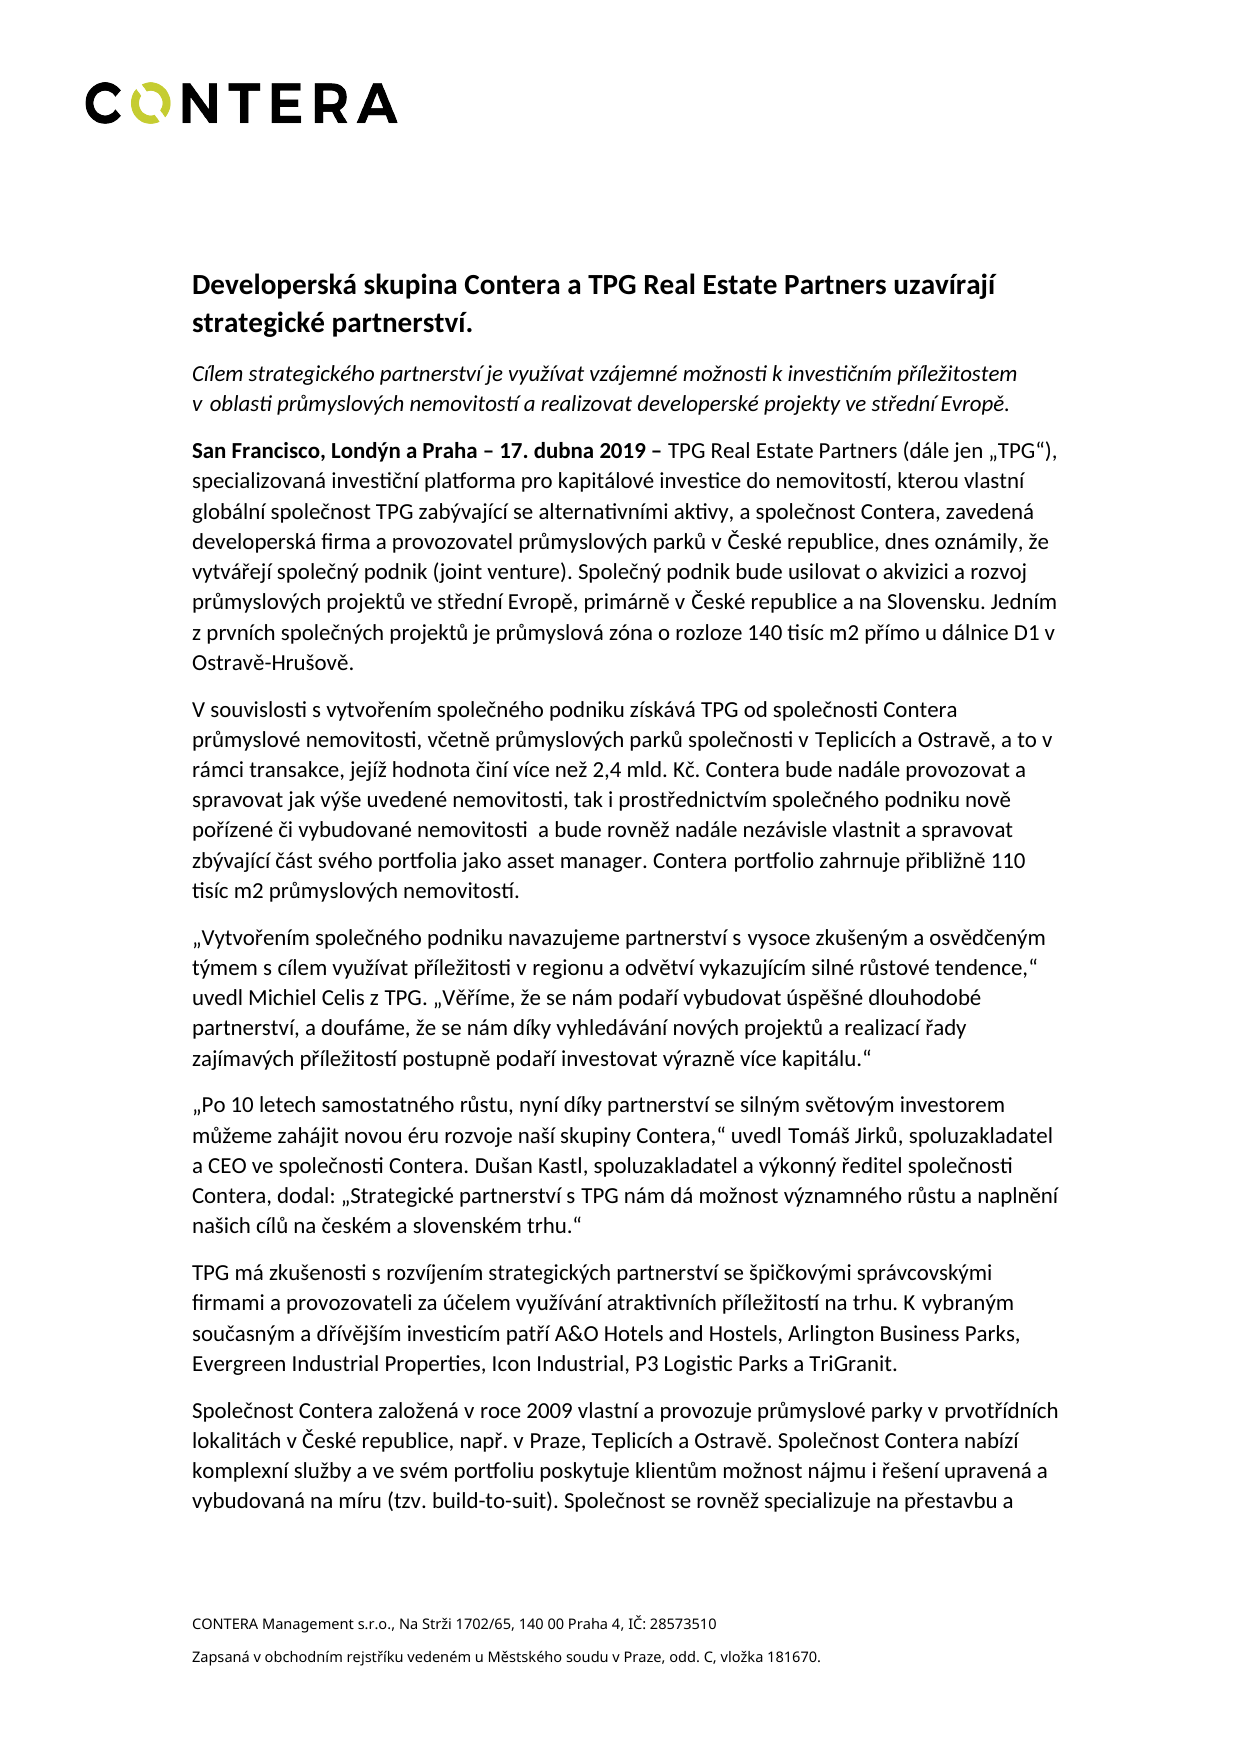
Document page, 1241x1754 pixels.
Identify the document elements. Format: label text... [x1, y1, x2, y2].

text „Po 10 letech samostatného růstu, nyní díky partnerství se silným světovým investorem můžeme zahájit novou éru rozvoje naší skupiny Contera,“ uvedl Tomáš Jirků, spoluzakladatel a CEO ve společnosti Contera. Dušan Kastl, spoluzakladatel a výkonný ředitel společnosti Contera, dodal: „Strategické partnerství s TPG nám dá možnost významného růstu a naplnění našich cílů na českém a slovenském trhu.“ [192, 1091, 1062, 1239]
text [192, 1396, 1062, 1514]
text V souvislosti s vytvořením společného podniku získává TPG od společnosti Contera průmyslové nemovitosti, včetně průmyslových parků společnosti v Teplicích a Ostravě, a to v rámci transakce, jejíž hodnota činí více než 2,4 mld. Kč. Contera bude nadále provozovat a spravovat jak výše uvedené nemovitosti, tak i prostřednictvím společného podniku nově pořízené či vybudované nemovitosti a bude rovněž nadále nezávisle vlastnit a spravovat zbývající část svého portfolia jako asset manager. Contera portfolio zahrnuje přibližně 110 tisíc m2 průmyslových nemovitostí. [192, 695, 1062, 904]
text TPG má zkušenosti s rozvíjením strategických partnerství se špičkovými správcovskými firmami a provozovateli za účelem využívání atraktivních příležitostí na trhu. K vybraným současným a dřívějším investicím patří A&O Hotels and Hostels, Arlington Business Parks, Evergreen Industrial Properties, Icon Industrial, P3 Logistic Parks a TriGranit. [192, 1258, 1062, 1377]
text „Vytvořením společného podniku navazujeme partnerství s vysoce zkušeným a osvědčeným týmem s cílem využívat příležitosti v regionu a odvětví vykazujícím silné růstové tendence,“ uvedl Michiel Celis z TPG. „Věříme, že se nám podaří vybudovat úspěšné dlouhodobé partnerství, a doufáme, že se nám díky vyhledávání nových projektů a realizací řady zajímavých příležitostí postupně podaří investovat výrazně více kapitálu.“ [192, 923, 1062, 1072]
text San Francisco, Londýn a Praha – 17. dubna 2019 – TPG Real Estate Partners (dále jen „TPG“), specializovaná investiční platforma pro kapitálové investice do nemovitostí, kterou vlastní globální společnost TPG zabývající se alternativními aktivy, a společnost Contera, zavedená developerská firma a provozovatel průmyslových parků v České republice, dnes oznámily, že vytvářejí společný podnik (joint venture). Společný podnik bude usilovat o akvizici a rozvoj průmyslových projektů ve střední Evropě, primárně v České republice a na Slovensku. Jedním z prvních společných projektů je průmyslová zóna o rozloze 140 tisíc m2 přímo u dálnice D1 v Ostravě-Hrušově. [192, 436, 1062, 676]
text Cílem strategického partnerství je využívat vzájemné možnosti k investičním příležitostem v oblasti průmyslových nemovitostí a realizovat developerské projekty ve střední Evropě. [192, 359, 1062, 417]
text Developerská skupina Contera a TPG Real Estate Partners uzavírají strategické partnerství. [192, 266, 1062, 340]
picture [85, 82, 398, 124]
